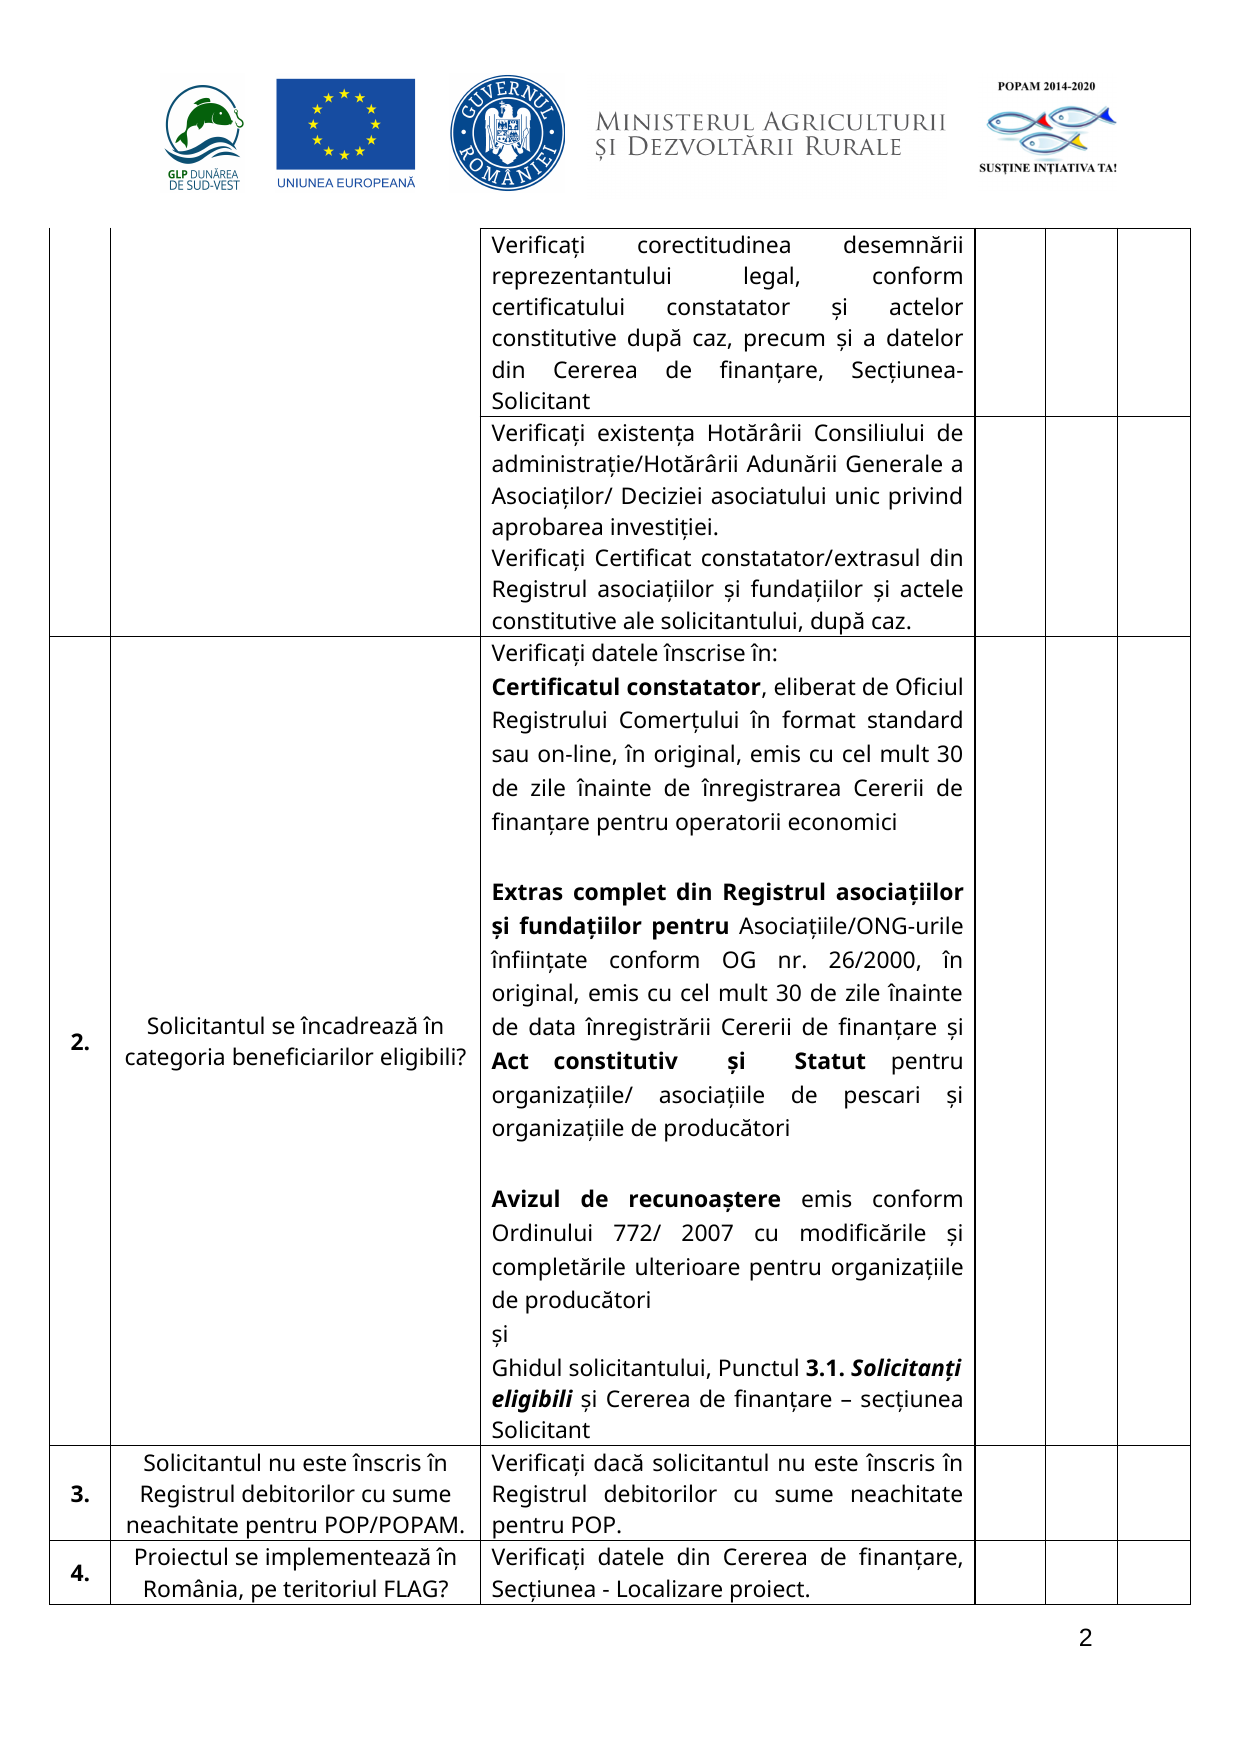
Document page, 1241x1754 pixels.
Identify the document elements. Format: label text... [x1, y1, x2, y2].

table_cell Solicitantul nu este înscris în Registrul debitorilor cu sume neachitate pentru POP/POPAM. [111, 1446, 480, 1540]
table_cell Verificați existența Hotărârii Consiliului de administrație/Hotărârii Adunării Generale a Asociaților/ Deciziei asociatului unic privind aprobarea investiției. Verificați Certificat constatator/extrasul din Registrul asociațiilor și fundațiilor și actele constitutive ale solicitantului, după caz. [481, 417, 974, 636]
picture [159, 73, 246, 193]
table_cell Proiectul se implementează în România, pe teritoriul FLAG? [111, 1541, 480, 1604]
table_cell Verificaţi dacă solicitantul nu este înscris în Registrul debitorilor cu sume neachitate pentru POP. [481, 1446, 974, 1540]
table_cell [1118, 637, 1190, 1445]
table_cell [1118, 1541, 1190, 1604]
picture [587, 73, 947, 199]
table_cell [976, 637, 1045, 1445]
table_cell [1118, 229, 1190, 416]
table_cell [976, 417, 1045, 636]
table_cell Verificați corectitudinea desemnării reprezentantului legal, conform certificatului constatator și actelor constitutive după caz, precum și a datelor din Cererea de finanțare, Secțiunea-Solicitant [481, 229, 974, 416]
table_cell [1046, 1541, 1117, 1604]
table_cell [1046, 637, 1117, 1445]
picture [978, 73, 1118, 191]
table_cell [976, 1541, 1045, 1604]
table_cell [1118, 1446, 1190, 1540]
table_cell [976, 1446, 1045, 1540]
table_cell 4. [50, 1541, 110, 1604]
table_cell Verificaţi datele din Cererea de finanţare, Secțiunea - Localizare proiect. [481, 1541, 974, 1604]
table_cell Verificaţi datele înscrise în: Certificatul constatator, eliberat de Oficiul Registrului Comerţului în format standard sau on-line, în original, emis cu cel mult 30 de zile înainte de înregistrarea Cererii de finanțare pentru operatorii economici Extras complet din Registrul asociaţiilor şi fundaţiilor pentru Asociaţiile/ONG-urile înfiinţate conform OG nr. 26/2000, în original, emis cu cel mult 30 de zile înainte de data înregistrării Cererii de finanţare și Act constitutiv și Statut pentru organizațiile/ asociațiile de pescari și organizațiile de producători Avizul de recunoaștere emis conform Ordinului 772/ 2007 cu modificările și completările ulterioare pentru organizațiile de producători și Ghidul solicitantului, Punctul 3.1. Solicitanți eligibili și Cererea de finanțare – secțiunea Solicitant [481, 637, 974, 1445]
table_cell [1046, 1446, 1117, 1540]
table_cell 3. [50, 1446, 110, 1540]
table_cell [1118, 417, 1190, 636]
table_cell [1046, 417, 1117, 636]
table_cell [976, 229, 1045, 416]
table_cell [1046, 229, 1117, 416]
table_cell Solicitantul se încadrează în categoria beneficiarilor eligibili? [111, 637, 480, 1445]
table_cell 2. [50, 637, 110, 1445]
